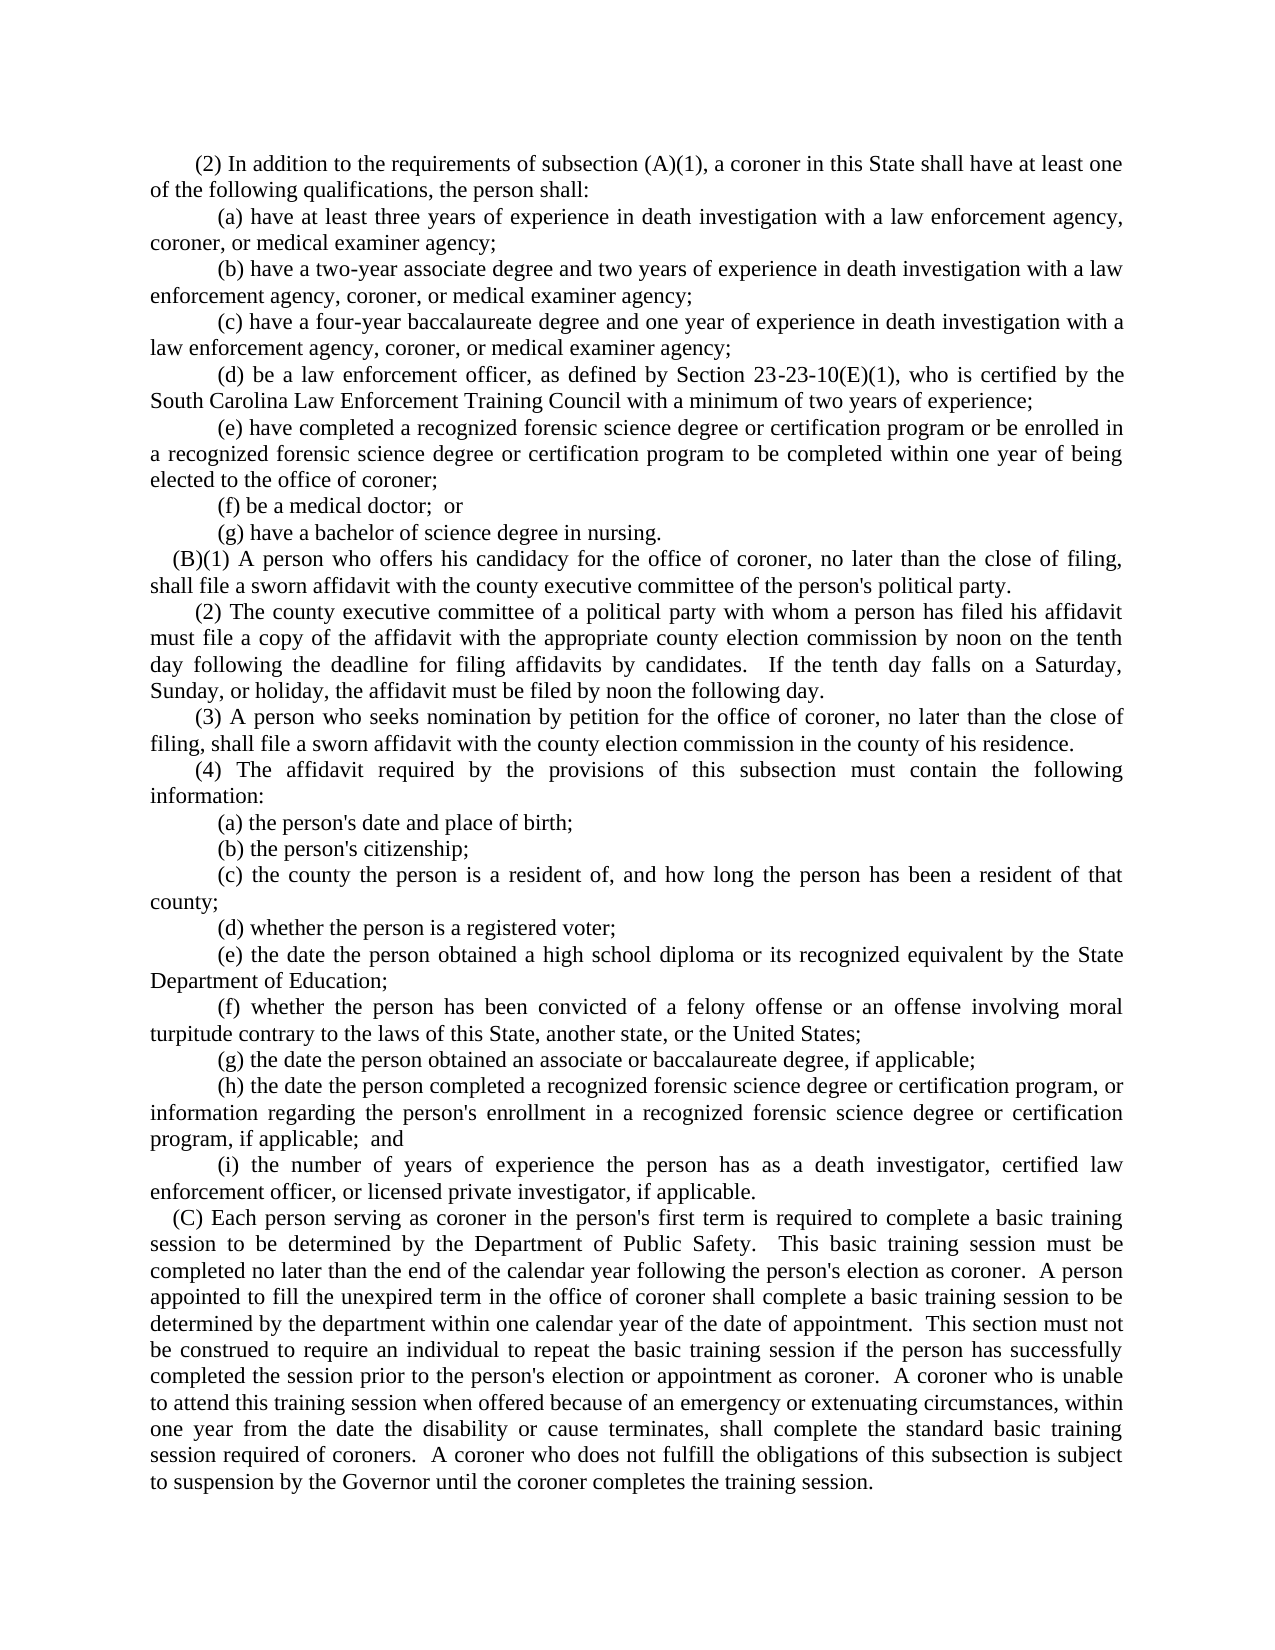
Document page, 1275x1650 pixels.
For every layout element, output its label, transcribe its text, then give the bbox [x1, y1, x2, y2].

text (2) In addition to the requirements of subsection (A)(1), a coroner in this State shall have at least one of the following qualifications, the person shall: [150, 150, 1125, 203]
text (a) the person's date and place of birth; [150, 809, 1125, 835]
text (e) have completed a recognized forensic science degree or certification program or be enrolled in a recognized forensic science degree or certification program to be completed within one year of being elected to the office of coroner; [150, 413, 1125, 493]
text (g) the date the person obtained an associate or baccalaureate degree, if applicable; [150, 1046, 1125, 1072]
text (e) the date the person obtained a high school diploma or its recognized equivalent by the State Department of Education; [150, 941, 1125, 993]
text (b) the person's citizenship; [150, 835, 1125, 862]
text (d) be a law enforcement officer, as defined by Section 23-23-10(E)(1), who is certified by the South Carolina Law Enforcement Training Council with a minimum of two years of experience; [150, 361, 1125, 413]
text (2) The county executive committee of a political party with whom a person has filed his affidavit must file a copy of the affidavit with the appropriate county election commission by noon on the tenth day following the deadline for filing affidavits by candidates. If the tenth day falls on a Saturday, Sunday, or holiday, the affidavit must be filed by noon the following day. [150, 598, 1125, 703]
text (f) whether the person has been convicted of a felony offense or an offense involving moral turpitude contrary to the laws of this State, another state, or the United States; [150, 993, 1125, 1046]
text (h) the date the person completed a recognized forensic science degree or certification program, or information regarding the person's enrollment in a recognized forensic science degree or certification program, if applicable; and [150, 1072, 1125, 1151]
text (f) be a medical doctor; or [150, 493, 1125, 519]
text (4) The affidavit required by the provisions of this subsection must contain the following information: [150, 756, 1125, 809]
text (d) whether the person is a registered voter; [150, 914, 1125, 941]
text (i) the number of years of experience the person has as a death investigator, certified law enforcement officer, or licensed private investigator, if applicable. [150, 1151, 1125, 1204]
text (c) the county the person is a resident of, and how long the person has been a resident of that county; [150, 862, 1125, 914]
text (C) Each person serving as coroner in the person's first term is required to complete a basic training session to be determined by the Department of Public Safety. This basic training session must be completed no later than the end of the calendar year following the person's election as coroner. A person appointed to fill the unexpired term in the office of coroner shall complete a basic training session to be determined by the department within one calendar year of the date of appointment. This section must not be construed to require an individual to repeat the basic training session if the person has successfully completed the session prior to the person's election or appointment as coroner. A coroner who is unable to attend this training session when offered because of an emergency or extenuating circumstances, within one year from the date the disability or cause terminates, shall complete the standard basic training session required of coroners. A coroner who does not fulfill the obligations of this subsection is subject to suspension by the Governor until the coroner completes the training session. [150, 1204, 1125, 1494]
text (3) A person who seeks nomination by petition for the office of coroner, no later than the close of filing, shall file a sworn affidavit with the county election commission in the county of his residence. [150, 703, 1125, 756]
text (B)(1) A person who offers his candidacy for the office of coroner, no later than the close of filing, shall file a sworn affidavit with the county executive committee of the person's political party. [150, 545, 1125, 598]
text (g) have a bachelor of science degree in nursing. [150, 519, 1125, 545]
text (c) have a four-year baccalaureate degree and one year of experience in death investigation with a law enforcement agency, coroner, or medical examiner agency; [150, 308, 1125, 361]
text (a) have at least three years of experience in death investigation with a law enforcement agency, coroner, or medical examiner agency; [150, 203, 1125, 255]
text (b) have a two-year associate degree and two years of experience in death investigation with a law enforcement agency, coroner, or medical examiner agency; [150, 255, 1125, 308]
